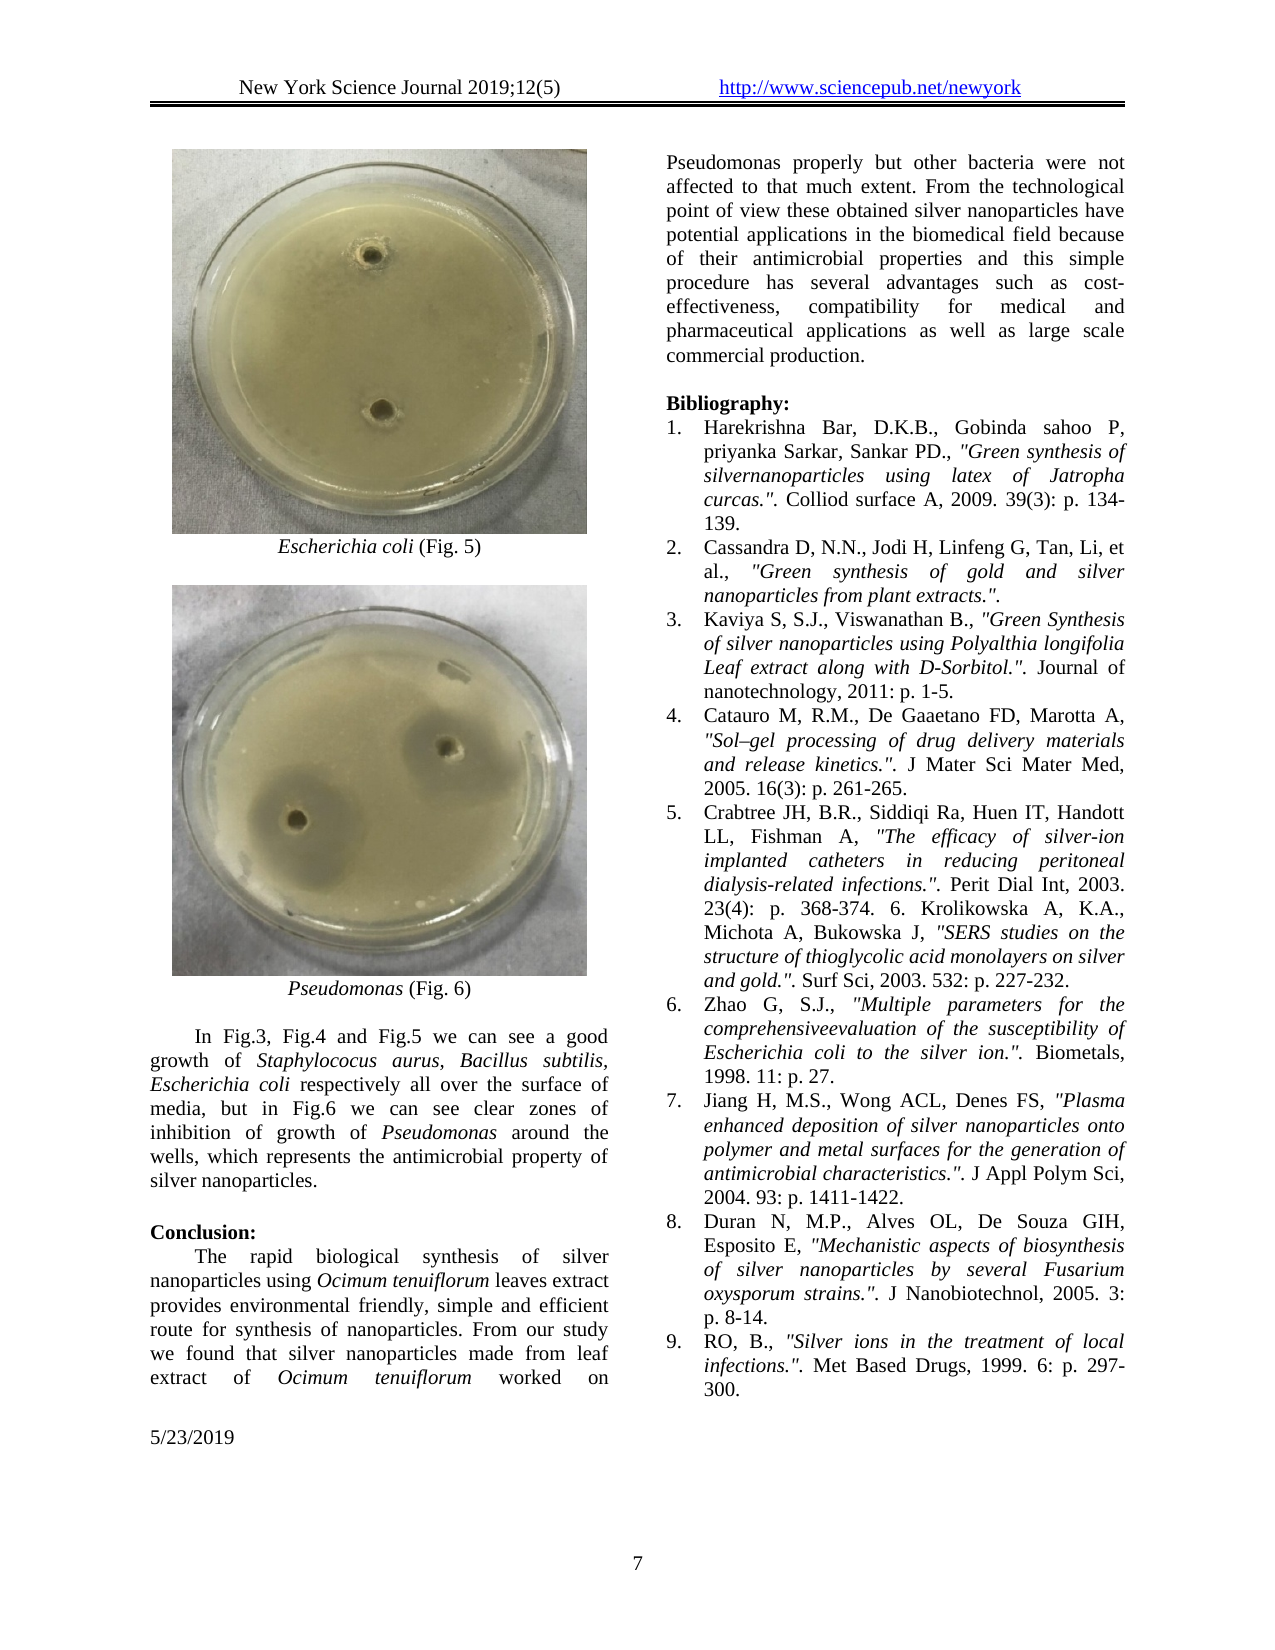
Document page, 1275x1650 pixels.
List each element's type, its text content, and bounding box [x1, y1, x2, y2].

list RO, B., "Silver ions in the treatment of local infections.". Met Based Drugs, 1999. 6: p. 297-300. [666, 1329, 1125, 1401]
text 5/23/2019 [150, 1425, 1125, 1449]
list Kaviya S, S.J., Viswanathan B., "Green Synthesis of silver nanoparticles using Polyalthia longifolia Leaf extract along with D-Sorbitol.". Journal of nanotechnology, 2011: p. 1-5. [666, 607, 1125, 703]
list Duran N, M.P., Alves OL, De Souza GIH, Esposito E, "Mechanistic aspects of biosynthesis of silver nanoparticles by several Fusarium oxysporum strains.". J Nanobiotechnol, 2005. 3: p. 8-14. [666, 1209, 1125, 1329]
picture [172, 149, 587, 534]
list Harekrishna Bar, D.K.B., Gobinda sahoo P, priyanka Sarkar, Sankar PD., "Green synthesis of silvernanoparticles using latex of Jatropha curcas.". Colliod surface A, 2009. 39(3): p. 134-139. [666, 415, 1125, 535]
text Bibliography: [666, 391, 1125, 415]
text The rapid biological synthesis of silver nanoparticles using Ocimum tenuiflorum leaves extract provides environmental friendly, simple and efficient route for synthesis of nanoparticles. From our study we found that silver nanoparticles made from leaf extract of Ocimum tenuiflorum worked on Pseudomonas properly but other bacteria were not affected to that much extent. From the technological point of view these obtained silver nanoparticles have potential applications in the biomedical field because of their antimicrobial properties and this simple procedure has several advantages such as cost-effectiveness, compatibility for medical and pharmaceutical applications as well as large scale commercial production. [666, 150, 1125, 367]
text In Fig.3, Fig.4 and Fig.5 we can see a good growth of Staphylococus aurus, Bacillus subtilis, Escherichia coli respectively all over the surface of media, but in Fig.6 we can see clear zones of inhibition of growth of Pseudomonas around the wells, which represents the antimicrobial property of silver nanoparticles. [150, 1024, 609, 1192]
text Conclusion: [150, 1220, 609, 1244]
list Jiang H, M.S., Wong ACL, Denes FS, "Plasma enhanced deposition of silver nanoparticles onto polymer and metal surfaces for the generation of antimicrobial characteristics.". J Appl Polym Sci, 2004. 93: p. 1411-1422. [666, 1088, 1125, 1209]
text The rapid biological synthesis of silver nanoparticles using Ocimum tenuiflorum leaves extract provides environmental friendly, simple and efficient route for synthesis of nanoparticles. From our study we found that silver nanoparticles made from leaf extract of Ocimum tenuiflorum worked on Pseudomonas properly but other bacteria were not affected to that much extent. From the technological point of view these obtained silver nanoparticles have potential applications in the biomedical field because of their antimicrobial properties and this simple procedure has several advantages such as cost-effectiveness, compatibility for medical and pharmaceutical applications as well as large scale commercial production. [150, 1244, 609, 1389]
text Pseudomonas (Fig. 6) [150, 976, 609, 1000]
picture [172, 585, 587, 976]
list Zhao G, S.J., "Multiple parameters for the comprehensiveevaluation of the susceptibility of Escherichia coli to the silver ion.". Biometals, 1998. 11: p. 27. [666, 992, 1125, 1088]
list Cassandra D, N.N., Jodi H, Linfeng G, Tan, Li, et al., "Green synthesis of gold and silver nanoparticles from plant extracts.". [666, 535, 1125, 607]
list Catauro M, R.M., De Gaaetano FD, Marotta A, "Sol–gel processing of drug delivery materials and release kinetics.". J Mater Sci Mater Med, 2005. 16(3): p. 261-265. [666, 703, 1125, 800]
list Crabtree JH, B.R., Siddiqi Ra, Huen IT, Handott LL, Fishman A, "The efficacy of silver-ion implanted catheters in reducing peritoneal dialysis-related infections.". Perit Dial Int, 2003. 23(4): p. 368-374. 6. Krolikowska A, K.A., Michota A, Bukowska J, "SERS studies on the structure of thioglycolic acid monolayers on silver and gold.". Surf Sci, 2003. 532: p. 227-232. [666, 800, 1125, 992]
text Escherichia coli (Fig. 5) [150, 533, 609, 558]
